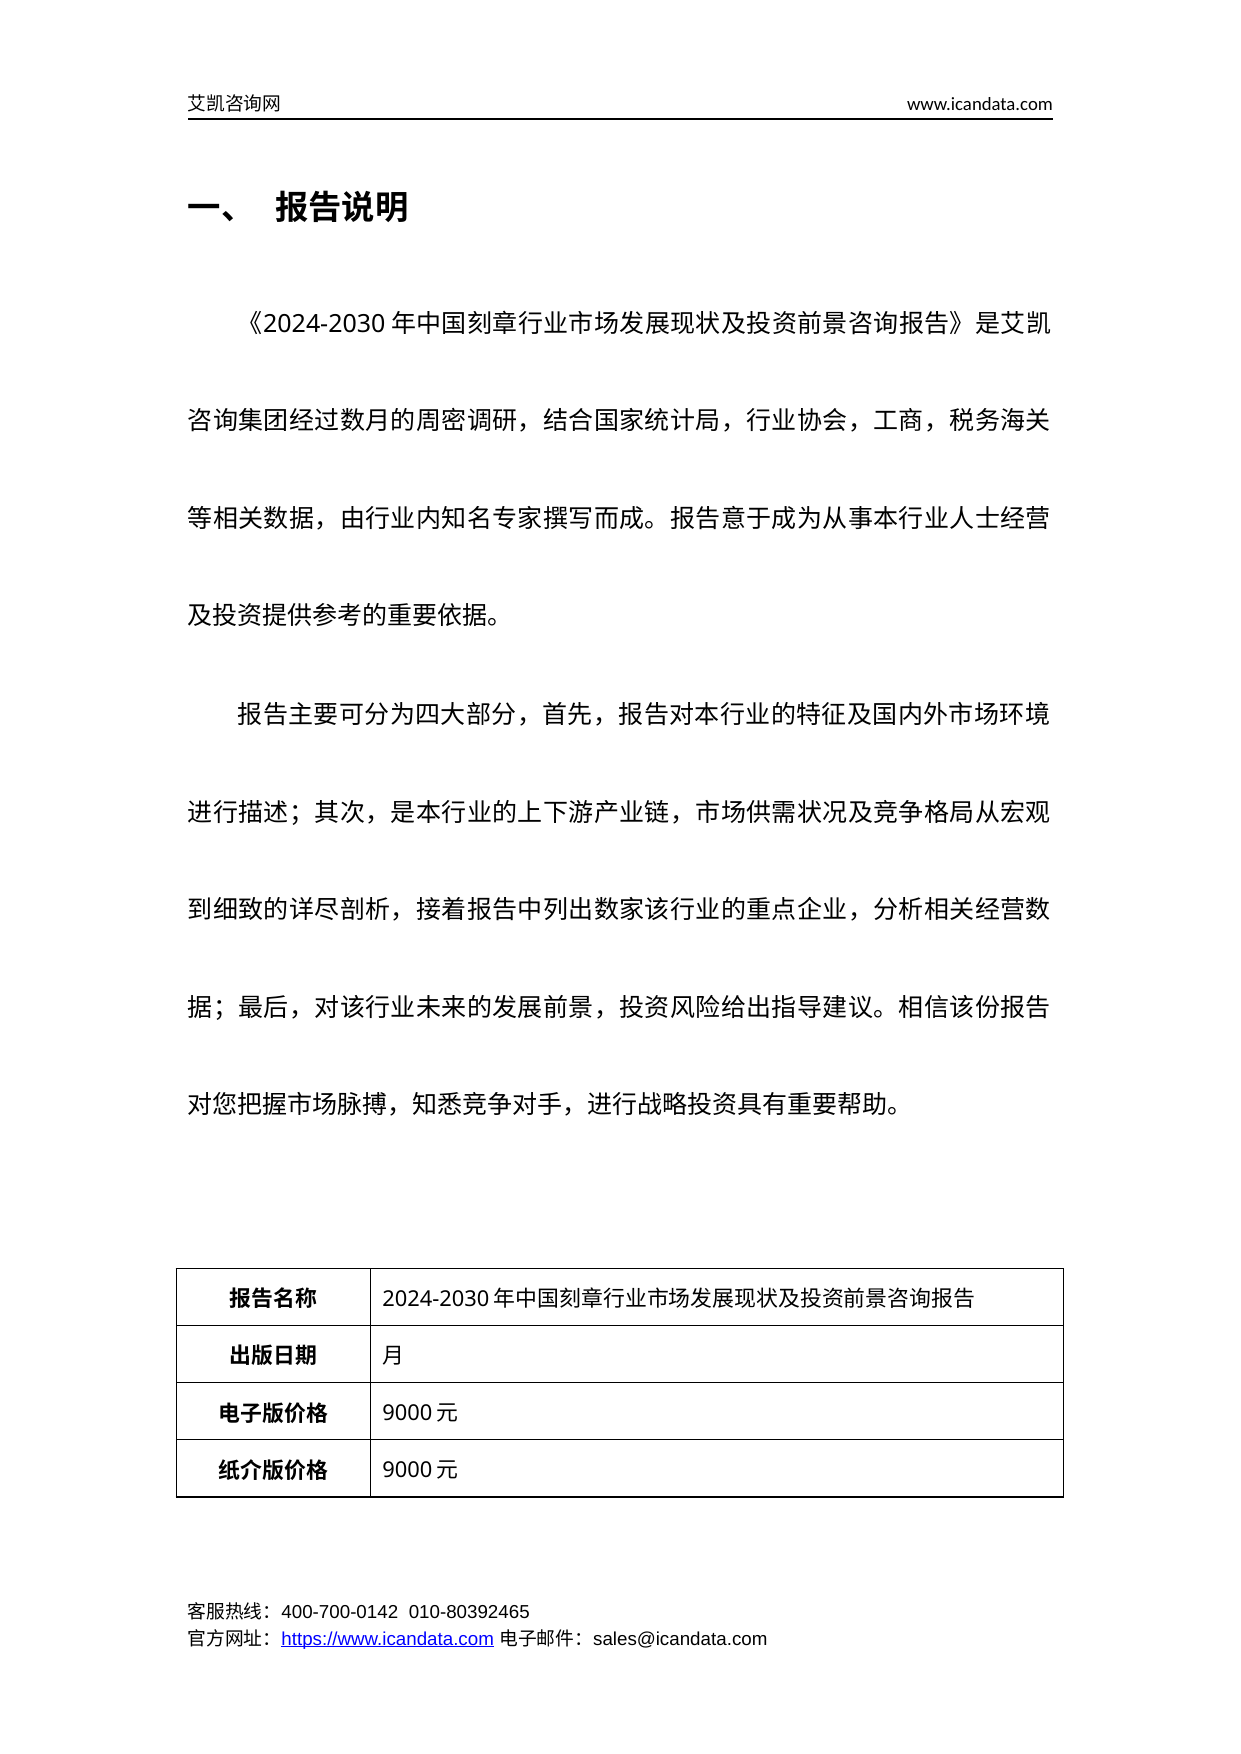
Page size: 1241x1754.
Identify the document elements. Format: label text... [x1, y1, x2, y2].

table_cell 电子版价格 [177, 1383, 370, 1439]
text 《2024-2030年中国刻章行业市场发展现状及投资前景咨询报告》是艾凯咨询集团经过数月的周密调研，结合国家统计局，行业协会，工商，税务海关等相关数据，由行业内知名专家撰写而成。报告意于成为从事本行业人士经营及投资提供参考的重要依据。 [187, 289, 1053, 646]
table_cell 纸介版价格 [177, 1440, 370, 1496]
table_header 报告名称 [177, 1269, 370, 1325]
table_cell 出版日期 [177, 1326, 370, 1382]
table_cell 月 [371, 1326, 1063, 1382]
text 报告主要可分为四大部分，首先，报告对本行业的特征及国内外市场环境进行描述；其次，是本行业的上下游产业链，市场供需状况及竞争格局从宏观到细致的详尽剖析，接着报告中列出数家该行业的重点企业，分析相关经营数据；最后，对该行业未来的发展前景，投资风险给出指导建议。相信该份报告对您把握市场脉搏，知悉竞争对手，进行战略投资具有重要帮助。 [187, 681, 1053, 1136]
table_header 2024-2030年中国刻章行业市场发展现状及投资前景咨询报告 [371, 1269, 1063, 1325]
table_cell 9000元 [371, 1383, 1063, 1439]
subtitle 报告说明 [187, 172, 1053, 237]
table_cell 9000元 [371, 1440, 1063, 1496]
